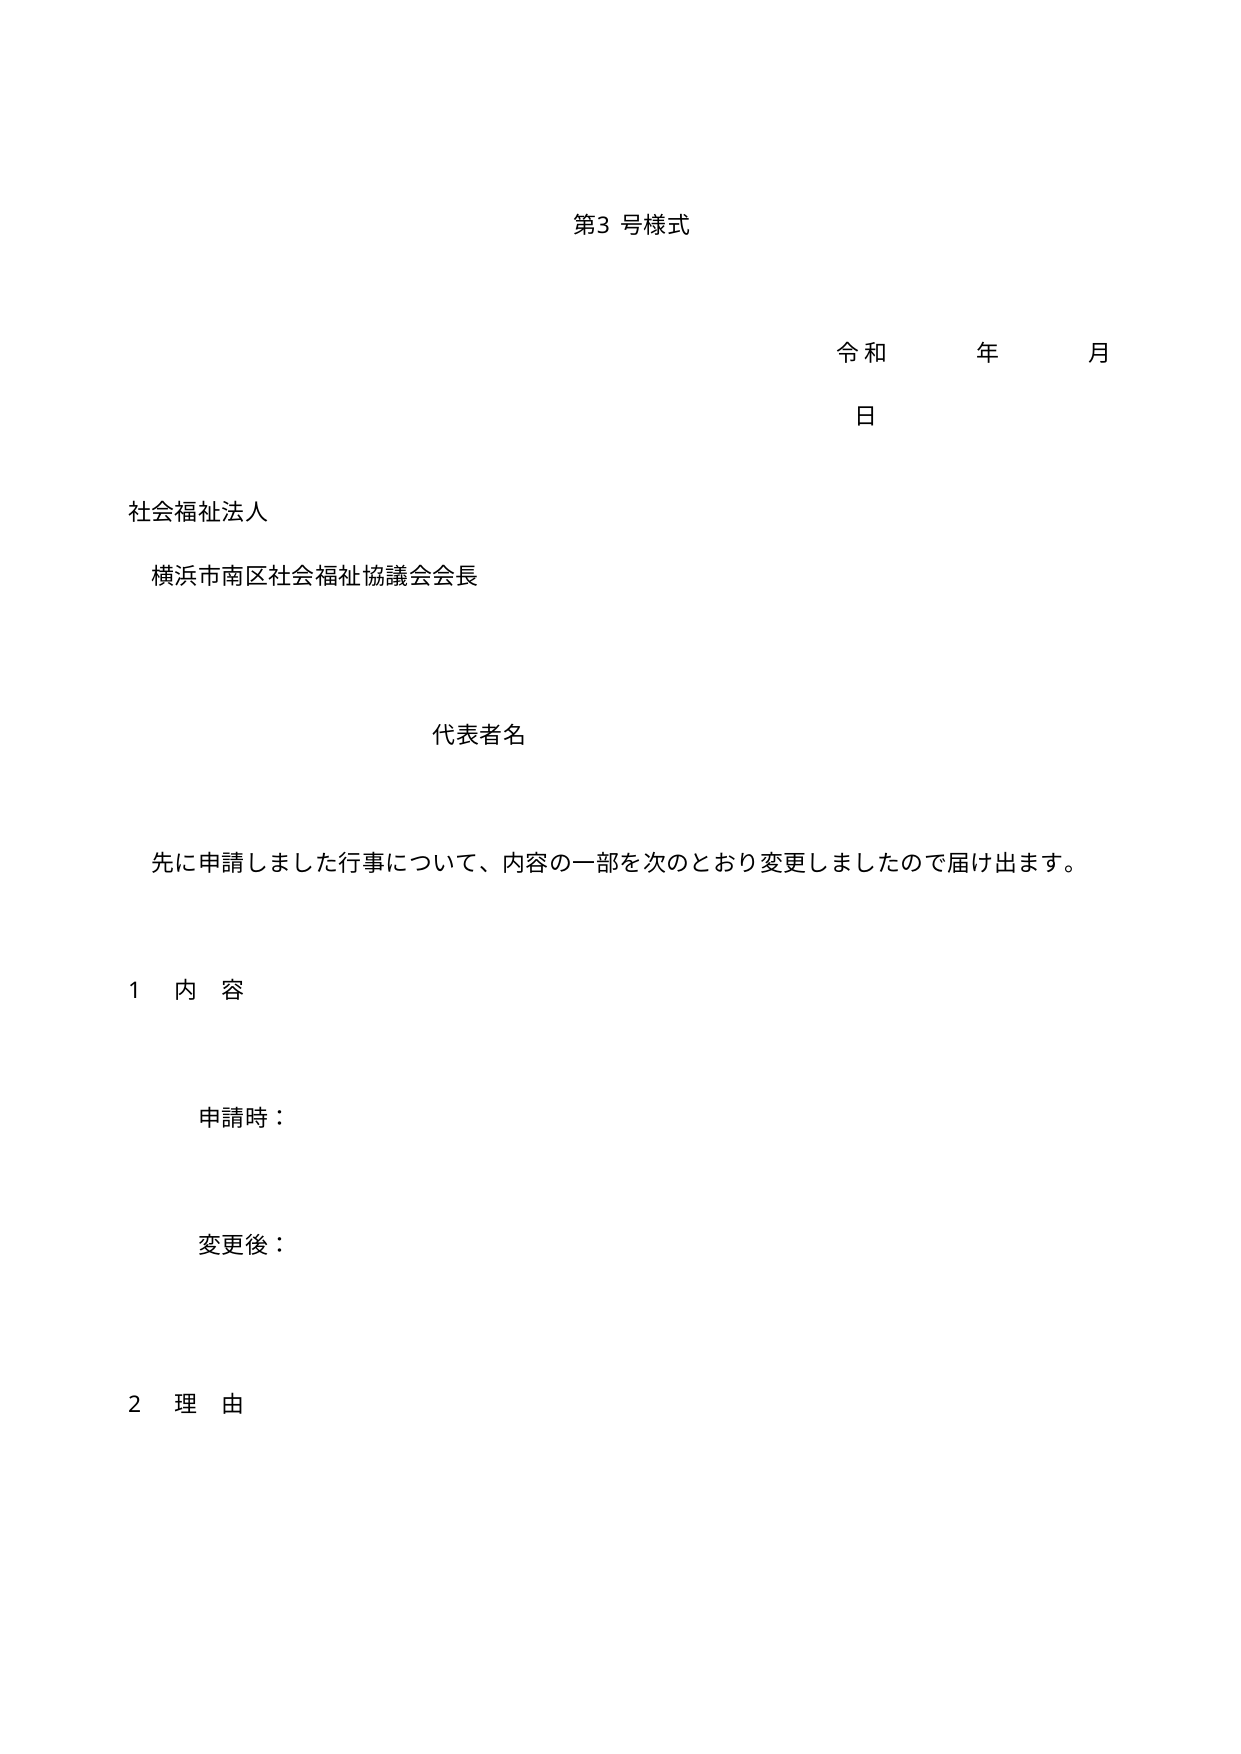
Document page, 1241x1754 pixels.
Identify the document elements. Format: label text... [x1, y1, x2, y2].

text 社会福祉法人 [128, 478, 1112, 542]
text 変更後： [176, 1212, 1112, 1275]
text 令和 年 月 日 [789, 319, 1112, 447]
text 2 理 由 [128, 1371, 1112, 1435]
text 横浜市南区社会福祉協議会会長 [128, 542, 1112, 606]
text 1 内 容 [128, 957, 1112, 1020]
text 代表者名 [128, 702, 1112, 765]
text 先に申請しました行事について、内容の一部を次のとおり変更しましたので届け出ます。 [128, 829, 1112, 893]
text 申請時： [176, 1084, 1112, 1148]
text 第3号様式 [128, 192, 1112, 255]
